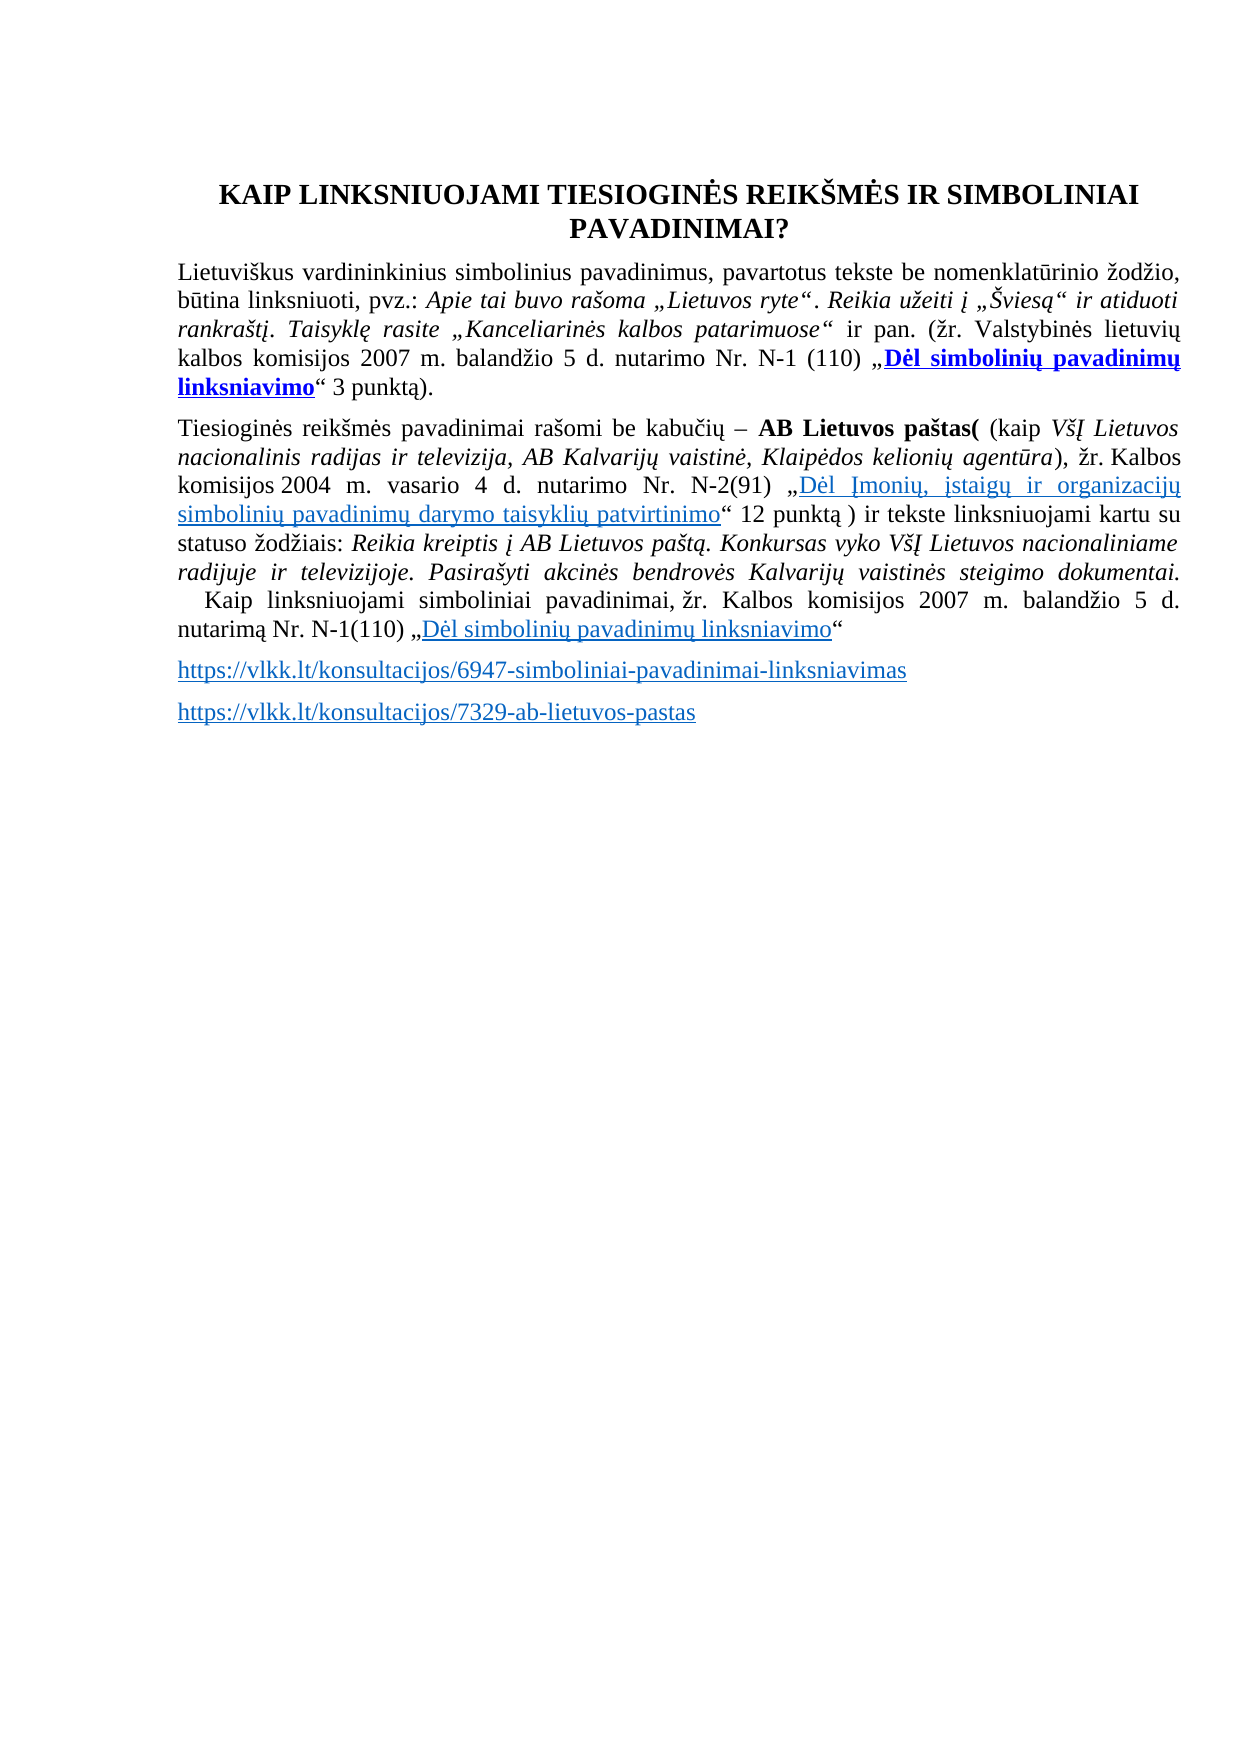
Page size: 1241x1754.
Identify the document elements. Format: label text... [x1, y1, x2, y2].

text https://vlkk.lt/konsultacijos/7329-ab-lietuvos-pastas [177, 697, 1181, 726]
text KAIP LINKSNIUOJAMI TIESIOGINĖS REIKŠMĖS IR SIMBOLINIAI PAVADINIMAI? [177, 177, 1181, 244]
text Lietuviškus vardininkinius simbolinius pavadinimus, pavartotus tekste be nomenklatūrinio žodžio, būtina linksniuoti, pvz.: Apie tai buvo rašoma „Lietuvos ryte“. Reikia užeiti į „Šviesą“ ir atiduoti rankraštį. Taisyklę rasite „Kanceliarinės kalbos patarimuose“ ir pan. (žr. Valstybinės lietuvių kalbos komisijos 2007 m. balandžio 5 d. nutarimo Nr. N-1 (110) „Dėl simbolinių pavadinimų linksniavimo“ 3 punktą). [177, 257, 1181, 401]
text Tiesioginės reikšmės pavadinimai rašomi be kabučių – AB Lietuvos paštas( (kaip VšĮ Lietuvos nacionalinis radijas ir televizija, AB Kalvarijų vaistinė, Klaipėdos kelionių agentūra), žr. Kalbos komisijos 2004 m. vasario 4 d. nutarimo Nr. N-2(91) „Dėl Įmonių, įstaigų ir organizacijų simbolinių pavadinimų darymo taisyklių patvirtinimo“ 12 punktą ) ir tekste linksniuojami kartu su statuso žodžiais: Reikia kreiptis į AB Lietuvos paštą. Konkursas vyko VšĮ Lietuvos nacionaliniame radijuje ir televizijoje. Pasirašyti akcinės bendrovės Kalvarijų vaistinės steigimo dokumentai. Kaip linksniuojami simboliniai pavadinimai, žr. Kalbos komisijos 2007 m. balandžio 5 d. nutarimą Nr. N-1(110) „Dėl simbolinių pavadinimų linksniavimo“ [177, 413, 1181, 643]
text https://vlkk.lt/konsultacijos/6947-simboliniai-pavadinimai-linksniavimas [177, 656, 1181, 684]
